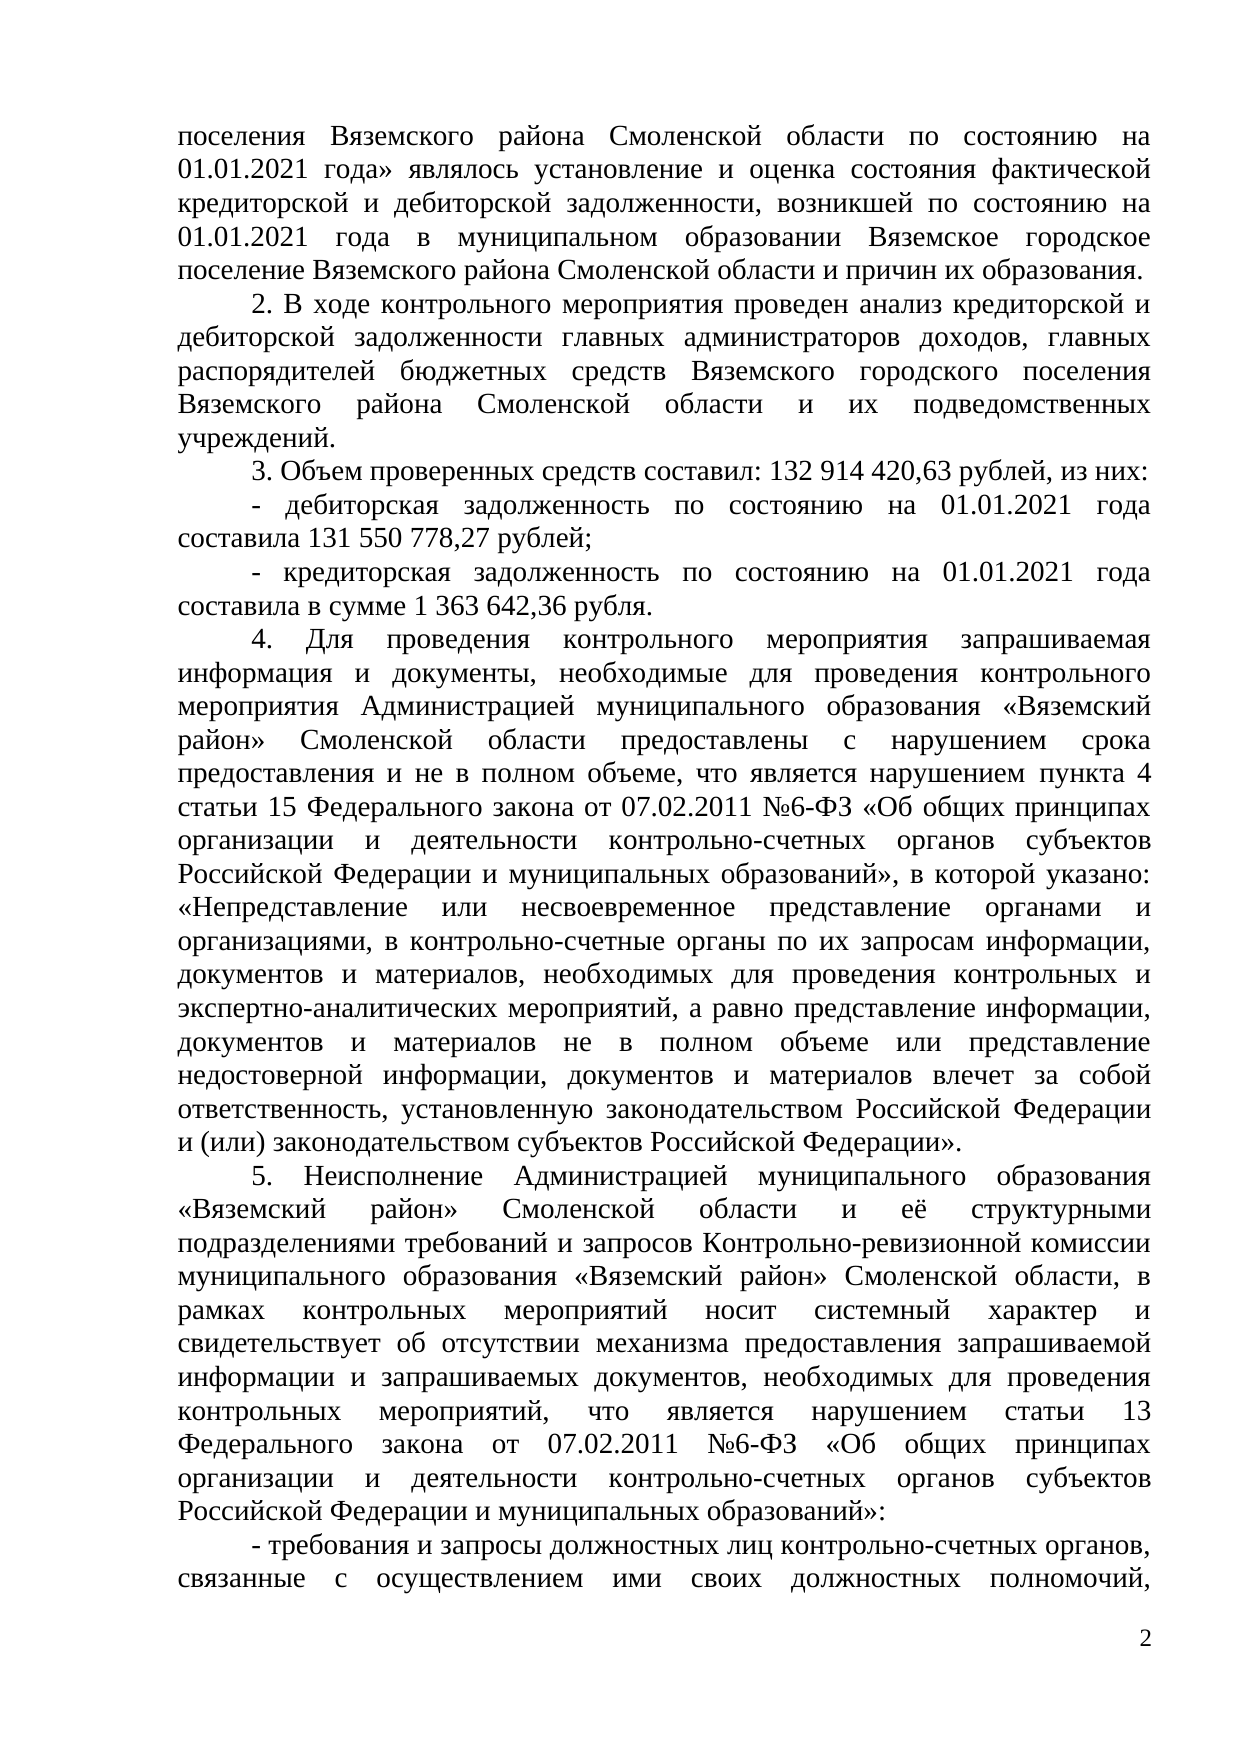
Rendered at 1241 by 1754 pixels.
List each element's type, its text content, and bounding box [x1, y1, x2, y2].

text - кредиторская задолженность по состоянию на 01.01.2021 года составила в сумме 1 363 642,36 рубля. [177, 554, 1152, 621]
text 5. Неисполнение Администрацией муниципального образования «Вяземский район» Смоленской области и её структурными подразделениями требований и запросов Контрольно-ревизионной комиссии муниципального образования «Вяземский район» Смоленской области, в рамках контрольных мероприятий носит системный характер и свидетельствует об отсутствии механизма предоставления запрашиваемой информации и запрашиваемых документов, необходимых для проведения контрольных мероприятий, что является нарушением статьи 13 Федерального закона от 07.02.2011 №6-ФЗ «Об общих принципах организации и деятельности контрольно-счетных органов субъектов Российской Федерации и муниципальных образований»: [177, 1158, 1152, 1527]
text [177, 1527, 1152, 1594]
text 3. Объем проверенных средств составил: 132 914 420,63 рублей, из них: [177, 453, 1152, 487]
text 2. В ходе контрольного мероприятия проведен анализ кредиторской и дебиторской задолженности главных администраторов доходов, главных распорядителей бюджетных средств Вяземского городского поселения Вяземского района Смоленской области и их подведомственных учреждений. [177, 286, 1152, 453]
text 4. Для проведения контрольного мероприятия запрашиваемая информация и документы, необходимые для проведения контрольного мероприятия Администрацией муниципального образования «Вяземский район» Смоленской области предоставлены с нарушением срока предоставления и не в полном объеме, что является нарушением пункта 4 статьи 15 Федерального закона от 07.02.2011 №6-ФЗ «Об общих принципах организации и деятельности контрольно-счетных органов субъектов Российской Федерации и муниципальных образований», в которой указано: «Непредставление или несвоевременное представление органами и организациями, в контрольно-счетные органы по их запросам информации, документов и материалов, необходимых для проведения контрольных и экспертно-аналитических мероприятий, а равно представление информации, документов и материалов не в полном объеме или представление недостоверной информации, документов и материалов влечет за собой ответственность, установленную законодательством Российской Федерации и (или) законодательством субъектов Российской Федерации». [177, 621, 1152, 1158]
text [177, 118, 1152, 286]
text - дебиторская задолженность по состоянию на 01.01.2021 года составила 131 550 778,27 рублей; [177, 487, 1152, 554]
